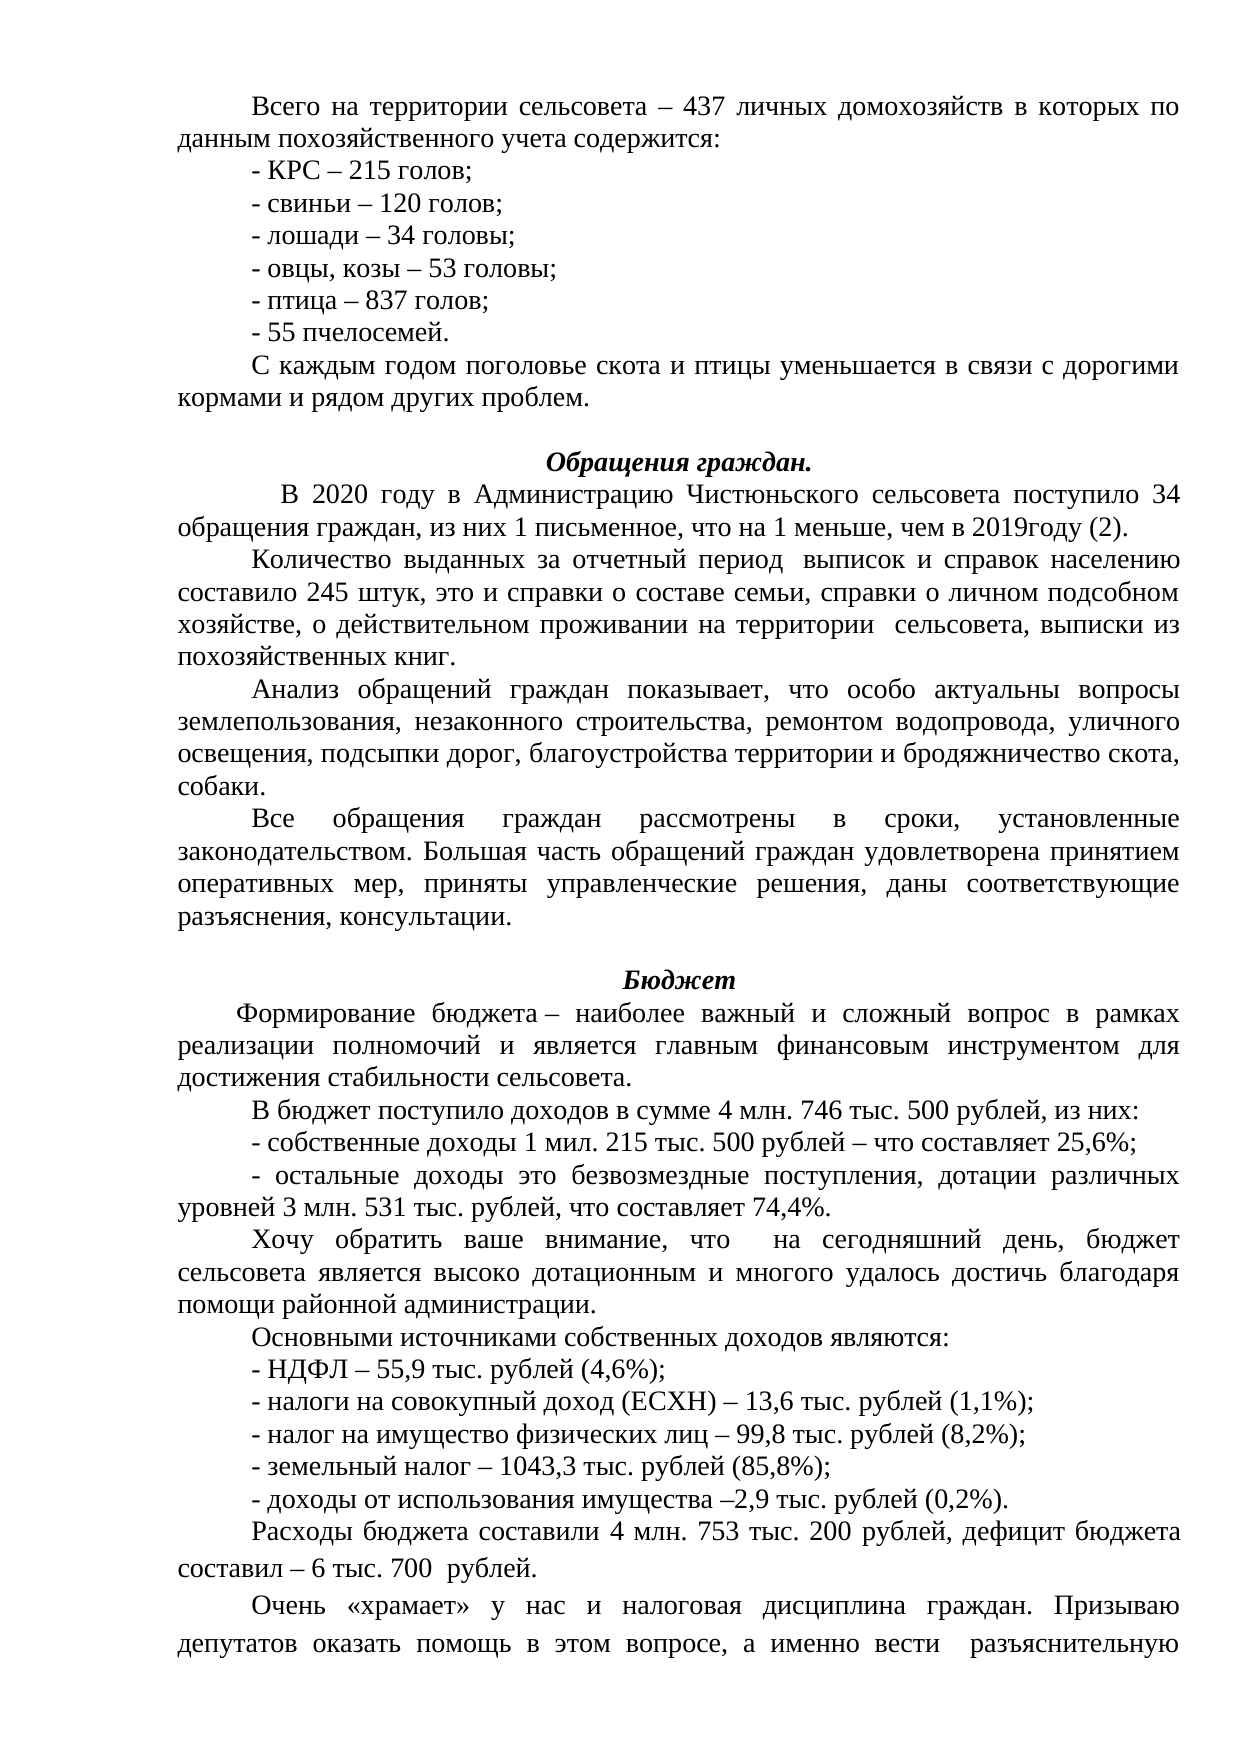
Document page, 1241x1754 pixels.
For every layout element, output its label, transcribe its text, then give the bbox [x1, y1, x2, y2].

text - налог на имущество физических лиц – 99,8 тыс. рублей (8,2%); [177, 1417, 1181, 1449]
text - свиньи – 120 голов; [177, 186, 1181, 218]
text - собственные доходы 1 мил. 215 тыс. 500 рублей – что составляет 25,6%; [177, 1125, 1181, 1158]
text - 55 пчелосемей. [177, 315, 1181, 348]
text В 2020 году в Администрацию Чистюньского сельсовета поступило 34 обращения граждан, из них 1 письменное, что на 1 меньше, чем в 2019году (2). [177, 477, 1181, 542]
text Хочу обратить ваше внимание, что на сегодняшний день, бюджет сельсовета является высоко дотационным и многого удалось достичь благодаря помощи районной администрации. [177, 1222, 1181, 1320]
text - КРС – 215 голов; [177, 153, 1181, 186]
text В бюджет поступило доходов в сумме 4 млн. 746 тыс. 500 рублей, из них: [177, 1093, 1181, 1125]
text - земельный налог – 1043,3 тыс. рублей (85,8%); [177, 1449, 1181, 1482]
text - НДФЛ – 55,9 тыс. рублей (4,6%); [177, 1352, 1181, 1384]
text Все обращения граждан рассмотрены в сроки, установленные законодательством. Большая часть обращений граждан удовлетворена принятием оперативных мер, приняты управленческие решения, даны соответствующие разъяснения, консультации. [177, 801, 1181, 931]
text Формирование бюджета – наиболее важный и сложный вопрос в рамках реализации полномочий и является главным финансовым инструментом для достижения стабильности сельсовета. [177, 996, 1181, 1093]
text - налоги на совокупный доход (ЕСХН) – 13,6 тыс. рублей (1,1%); [177, 1384, 1181, 1417]
text Расходы бюджета составили 4 млн. 753 тыс. 200 рублей, дефицит бюджета составил – 6 тыс. 700 рублей. [177, 1514, 1181, 1584]
text Основными источниками собственных доходов являются: [177, 1320, 1181, 1352]
text Бюджет [177, 963, 1181, 996]
text Количество выданных за отчетный период выписок и справок населению составило 245 штук, это и справки о составе семьи, справки о личном подсобном хозяйстве, о действительном проживании на территории сельсовета, выписки из похозяйственных книг. [177, 542, 1181, 672]
text - птица – 837 голов; [177, 283, 1181, 315]
text - остальные доходы это безвозмездные поступления, дотации различных уровней 3 млн. 531 тыс. рублей, что составляет 74,4%. [177, 1158, 1181, 1222]
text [177, 1588, 1181, 1658]
text С каждым годом поголовье скота и птицы уменьшается в связи с дорогими кормами и рядом других проблем. [177, 348, 1181, 413]
text - доходы от использования имущества –2,9 тыс. рублей (0,2%). [177, 1482, 1181, 1514]
text - овцы, козы – 53 головы; [177, 251, 1181, 283]
text Анализ обращений граждан показывает, что особо актуальны вопросы землепользования, незаконного строительства, ремонтом водопровода, уличного освещения, подсыпки дорог, благоустройства территории и бродяжничество скота, собаки. [177, 672, 1181, 801]
text Обращения граждан. [177, 445, 1181, 477]
text - лошади – 34 головы; [177, 218, 1181, 251]
text Всего на территории сельсовета – 437 личных домохозяйств в которых по данным похозяйственного учета содержится: [177, 89, 1181, 153]
